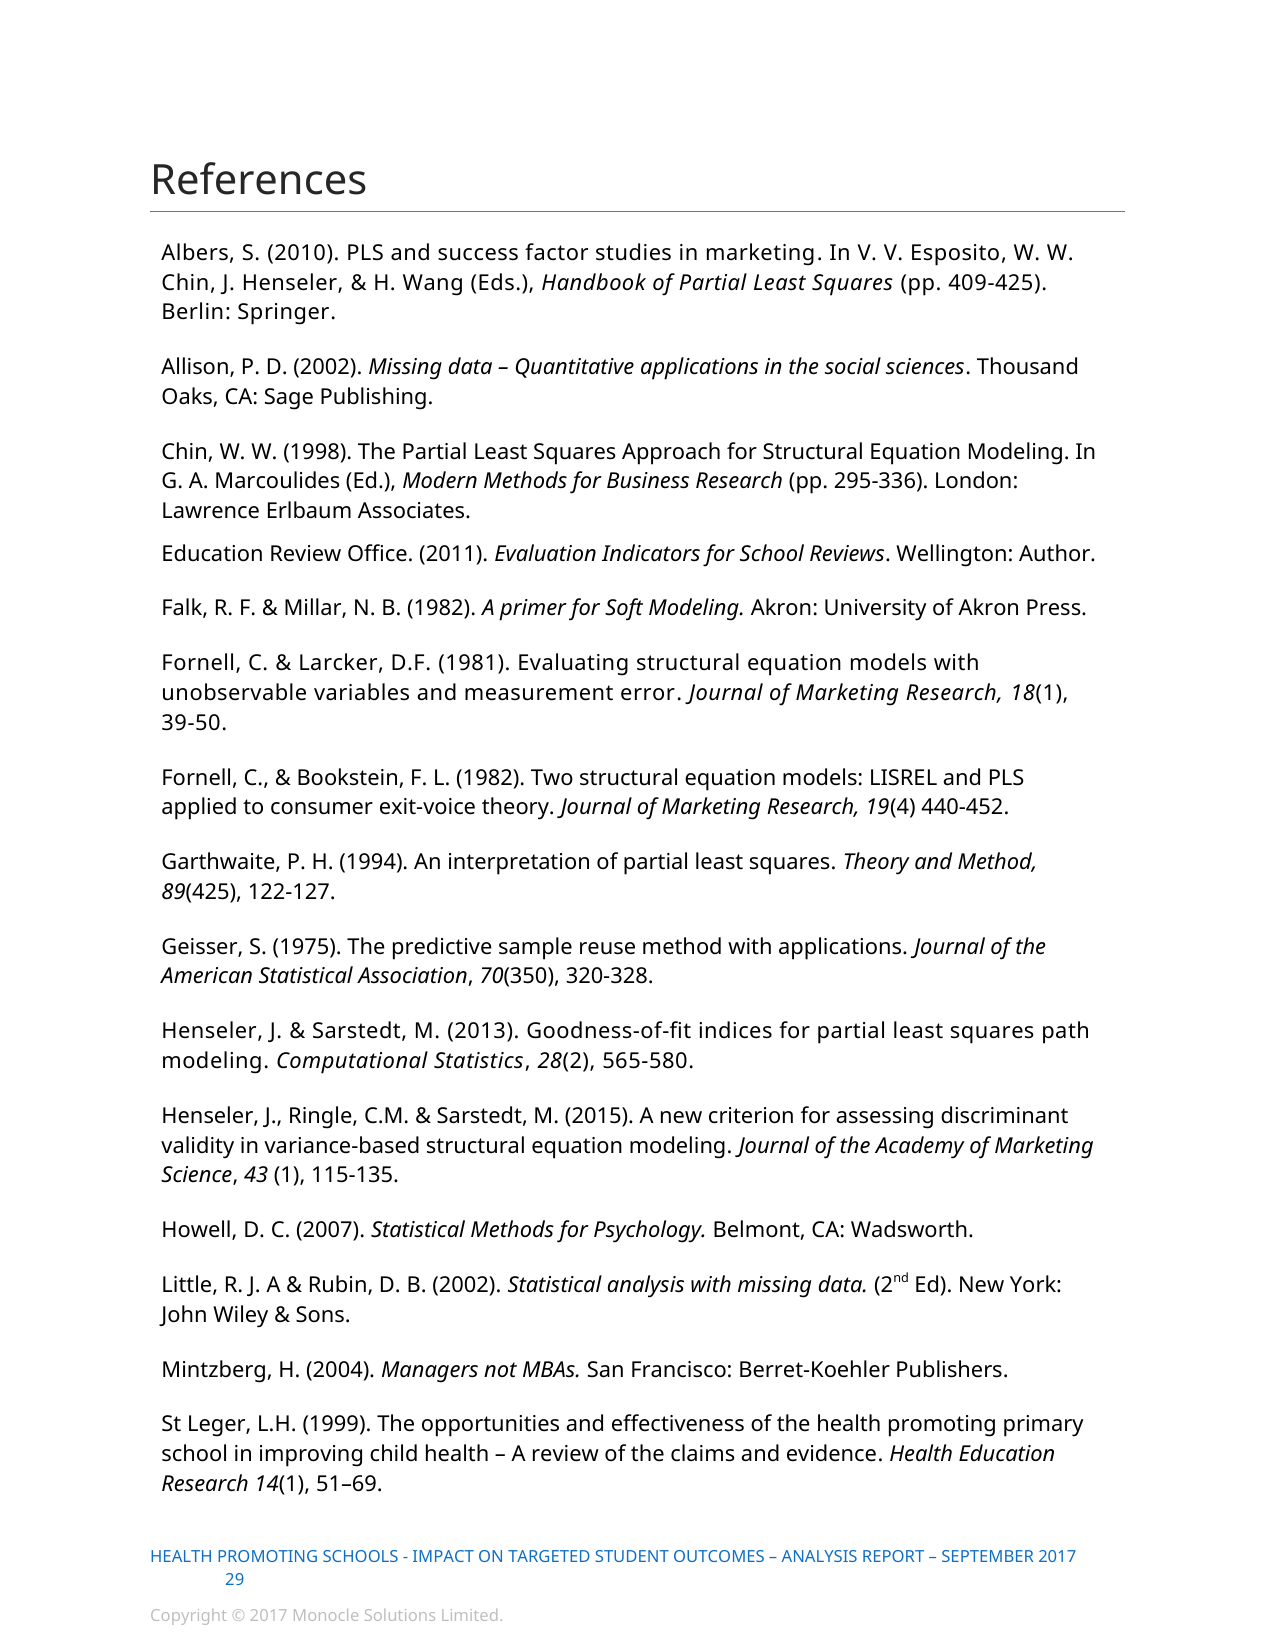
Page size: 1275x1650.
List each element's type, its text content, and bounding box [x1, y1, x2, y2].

table_cell St Leger, L.H. (1999). The opportunities and effectiveness of the health promoting primary school in improving child health – A review of the claims and evidence. Health Education Research 14(1), 51–69. [150, 1396, 1113, 1510]
table_cell Allison, P. D. (2002). Missing data – Quantitative applications in the social sciences. Thousand Oaks, CA: Sage Publishing. [150, 339, 1113, 423]
table_header Albers, S. (2010). PLS and success factor studies in marketing. In V. V. Esposito, W. W. Chin, J. Henseler, & H. Wang (Eds.), Handbook of Partial Least Squares (pp. 409-425). Berlin: Springer. [150, 224, 1113, 338]
table_cell Little, R. J. A & Rubin, D. B. (2002). Statistical analysis with missing data. (2nd Ed). New York: John Wiley & Sons. [150, 1256, 1113, 1341]
table_cell Geisser, S. (1975). The predictive sample reuse method with applications. Journal of the American Statistical Association, 70(350), 320-328. [150, 918, 1113, 1003]
table_cell Fornell, C., & Bookstein, F. L. (1982). Two structural equation models: LISREL and PLS applied to consumer exit-voice theory. Journal of Marketing Research, 19(4) 440-452. [150, 749, 1113, 833]
table_cell Fornell, C. & Larcker, D.F. (1981). Evaluating structural equation models with unobservable variables and measurement error. Journal of Marketing Research, 18(1), 39-50. [150, 635, 1113, 749]
text References [150, 150, 1125, 211]
table_cell Chin, W. W. (1998). The Partial Least Squares Approach for Structural Equation Modeling. In G. A. Marcoulides (Ed.), Modern Methods for Business Research (pp. 295-336). London: Lawrence Erlbaum Associates. [150, 423, 1113, 525]
table_cell Garthwaite, P. H. (1994). An interpretation of partial least squares. Theory and Method, 89(425), 122-127. [150, 834, 1113, 918]
table_cell Falk, R. F. & Millar, N. B. (1982). A primer for Soft Modeling. Akron: University of Akron Press. [150, 580, 1113, 634]
table_cell Education Review Office. (2011). Evaluation Indicators for School Reviews. Wellington: Author. [150, 525, 1113, 580]
table_cell Henseler, J. & Sarstedt, M. (2013). Goodness-of-fit indices for partial least squares path modeling. Computational Statistics, 28(2), 565-580. [150, 1003, 1113, 1087]
table_cell Henseler, J., Ringle, C.M. & Sarstedt, M. (2015). A new criterion for assessing discriminant validity in variance-based structural equation modeling. Journal of the Academy of Marketing Science, 43 (1), 115-135. [150, 1087, 1113, 1202]
table_cell Mintzberg, H. (2004). Managers not MBAs. San Francisco: Berret-Koehler Publishers. [150, 1341, 1113, 1396]
table_cell Howell, D. C. (2007). Statistical Methods for Psychology. Belmont, CA: Wadsworth. [150, 1202, 1113, 1256]
